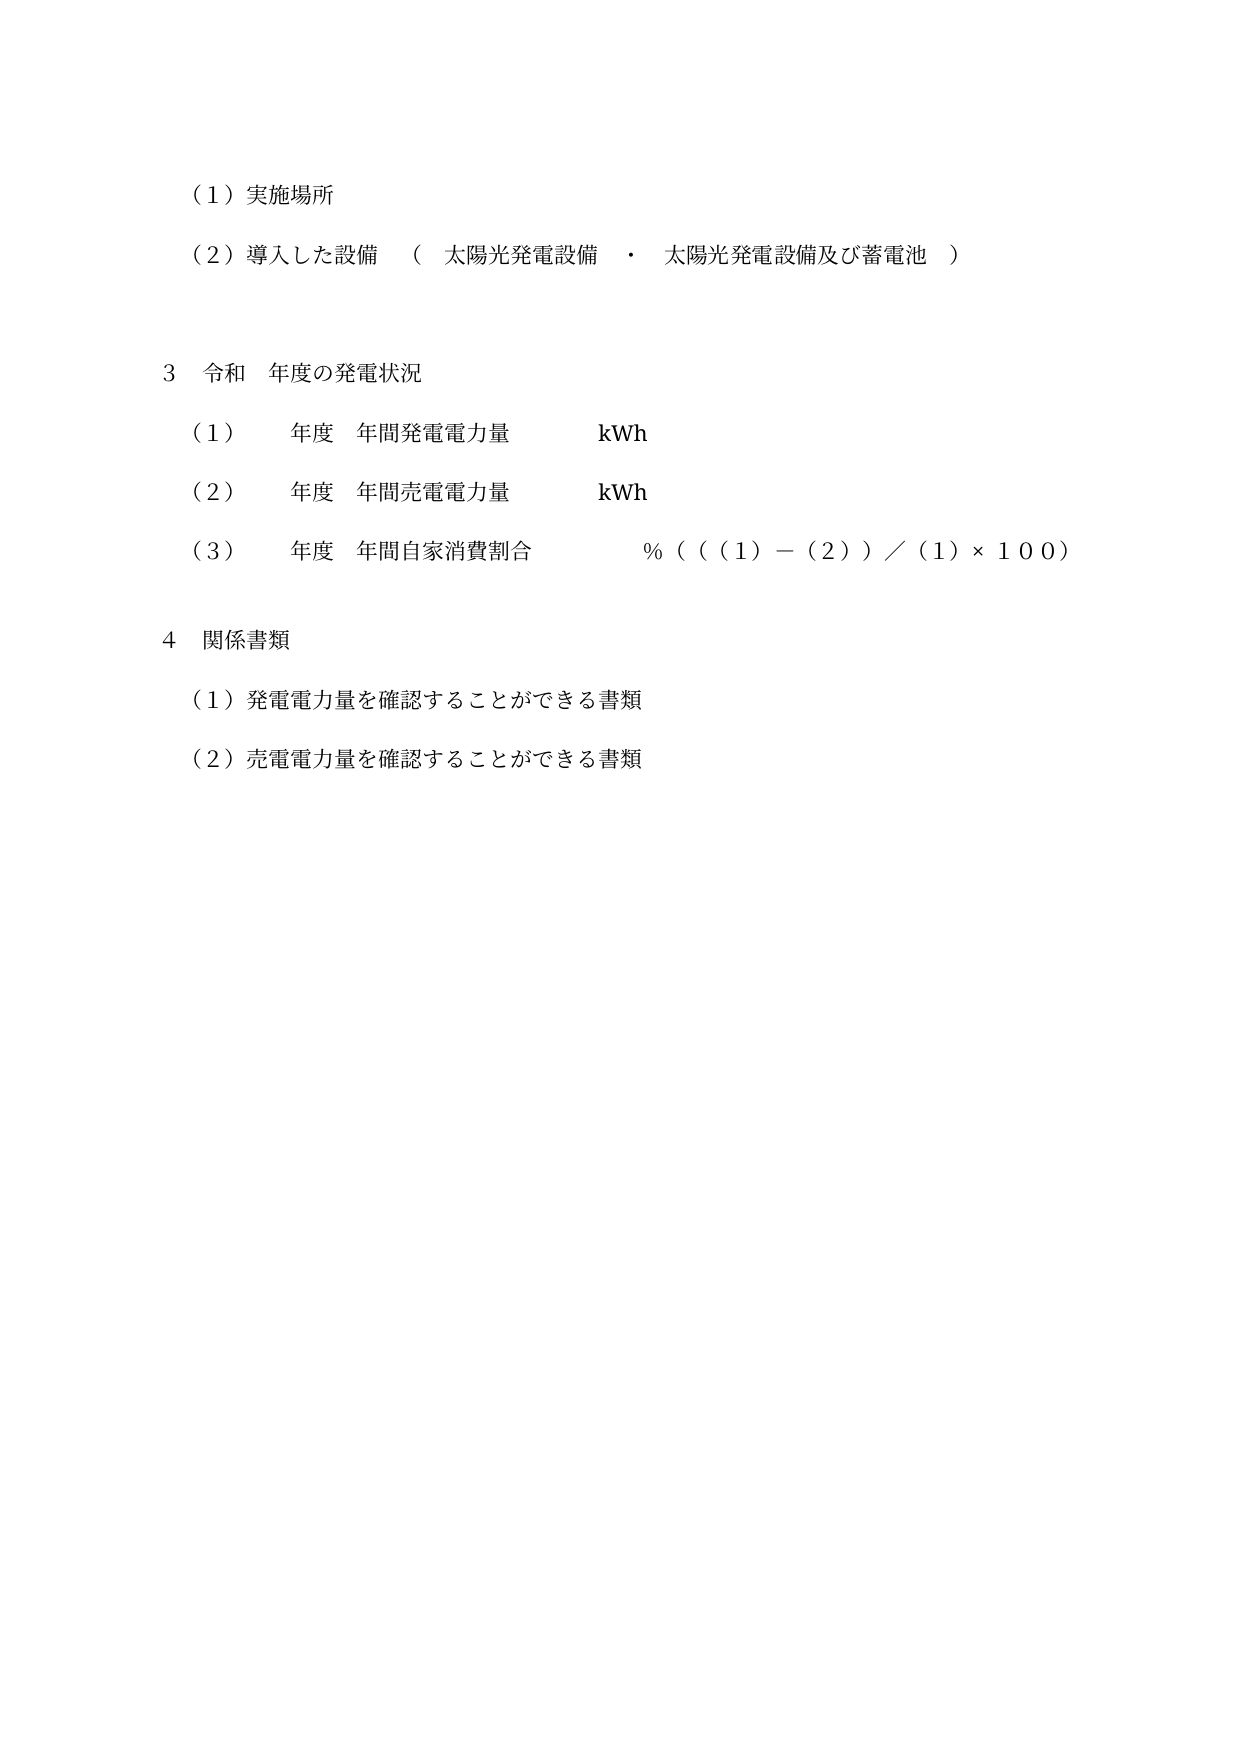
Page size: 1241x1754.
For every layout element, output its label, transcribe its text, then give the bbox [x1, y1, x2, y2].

text ３ 令和 年度の発電状況 [158, 343, 1082, 402]
text ４ 関係書類 [158, 610, 1082, 669]
text （１）実施場所 [158, 164, 1082, 224]
text （１） 年度 年間発電電力量 kWh [158, 402, 1082, 461]
text （３） 年度 年間自家消費割合 ％（（（１）－（２））／（１）×１００） [158, 521, 1082, 580]
text （２） 年度 年間売電電力量 kWh [158, 461, 1082, 521]
text （２）導入した設備 （ 太陽光発電設備 ・ 太陽光発電設備及び蓄電池 ） [158, 224, 1082, 283]
text （２）売電電力量を確認することができる書類 [158, 728, 1082, 788]
text （１）発電電力量を確認することができる書類 [158, 669, 1082, 728]
